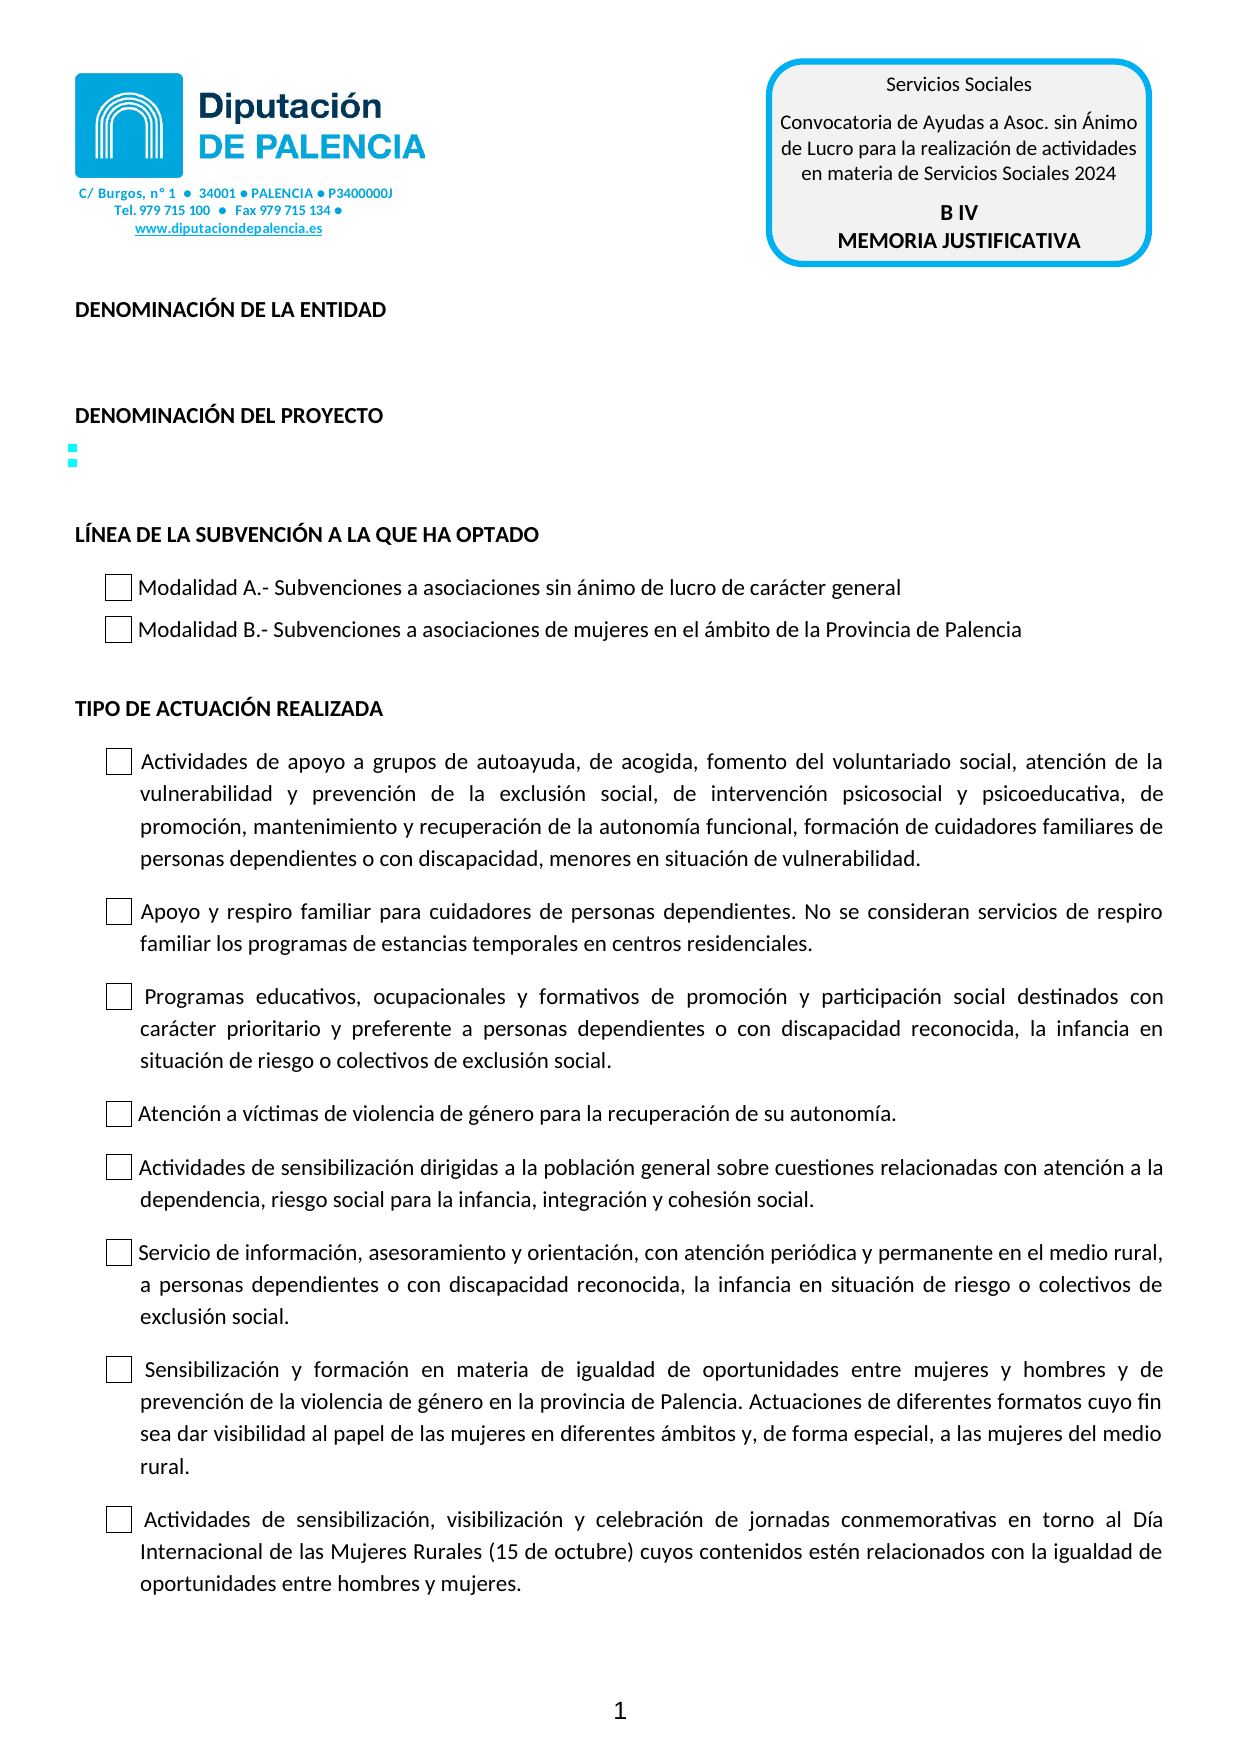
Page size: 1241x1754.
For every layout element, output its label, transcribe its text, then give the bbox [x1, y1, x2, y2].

picture [143, 102, 157, 158]
text Programas educativos, ocupacionales y formativos de promoción y participación social destinados con carácter prioritario y preferente a personas dependientes o con discapacidad reconocida, la infancia en situación de riesgo o colectivos de exclusión social. [104, 982, 1165, 1074]
picture [119, 103, 148, 113]
text Modalidad B.- Subvenciones a asociaciones de mujeres en el ámbito de la Provincia de Palencia [104, 615, 1165, 643]
text DENOMINACIÓN DEL PROYECTO [75, 401, 1165, 429]
picture [151, 102, 162, 158]
text Actividades de sensibilización, visibilización y celebración de jornadas conmemorativas en torno al Día Internacional de las Mujeres Rurales (15 de octubre) cuyos contenidos estén relacionados con la igualdad de oportunidades entre hombres y mujeres. [104, 1505, 1165, 1597]
text TIPO DE ACTUACIÓN REALIZADA [75, 694, 1165, 722]
picture [143, 115, 148, 158]
picture [108, 93, 150, 101]
text Modalidad A.- Subvenciones a asociaciones sin ánimo de lucro de carácter general [104, 573, 1165, 601]
picture [114, 107, 138, 116]
text Sensibilización y formación en materia de igualdad de oportunidades entre mujeres y hombres y de prevención de la violencia de género en la provincia de Palencia. Actuaciones de diferentes formatos cuyo fin sea dar visibilidad al papel de las mujeres en diferentes ámbitos y, de forma especial, a las mujeres del medio rural. [104, 1355, 1165, 1480]
picture [148, 114, 152, 158]
picture [106, 107, 116, 158]
text Servicio de información, asesoramiento y orientación, con atención periódica y permanente en el medio rural, a personas dependientes o con discapacidad reconocida, la infancia en situación de riesgo o colectivos de exclusión social. [104, 1238, 1165, 1330]
text Atención a víctimas de violencia de género para la recuperación de su autonomía. [104, 1099, 1165, 1128]
picture [180, 73, 426, 178]
picture [96, 106, 104, 158]
picture [101, 103, 113, 158]
text LÍNEA DE LA SUBVENCIÓN A LA QUE HA OPTADO [75, 520, 1165, 548]
picture [114, 98, 142, 103]
text DENOMINACIÓN DE LA ENTIDAD [75, 295, 1165, 323]
text Actividades de sensibilización dirigidas a la población general sobre cuestiones relacionadas con atención a la dependencia, riesgo social para la infancia, integración y cohesión social. [104, 1153, 1165, 1213]
text Actividades de apoyo a grupos de autoayuda, de acogida, fomento del voluntariado social, atención de la vulnerabilidad y prevención de la exclusión social, de intervención psicosocial y psicoeducativa, de promoción, mantenimiento y recuperación de la autonomía funcional, formación de cuidadores familiares de personas dependientes o con discapacidad, menores en situación de vulnerabilidad. [104, 747, 1165, 872]
text Apoyo y respiro familiar para cuidadores de personas dependientes. No se consideran servicios de respiro familiar los programas de estancias temporales en centros residenciales. [104, 897, 1165, 957]
